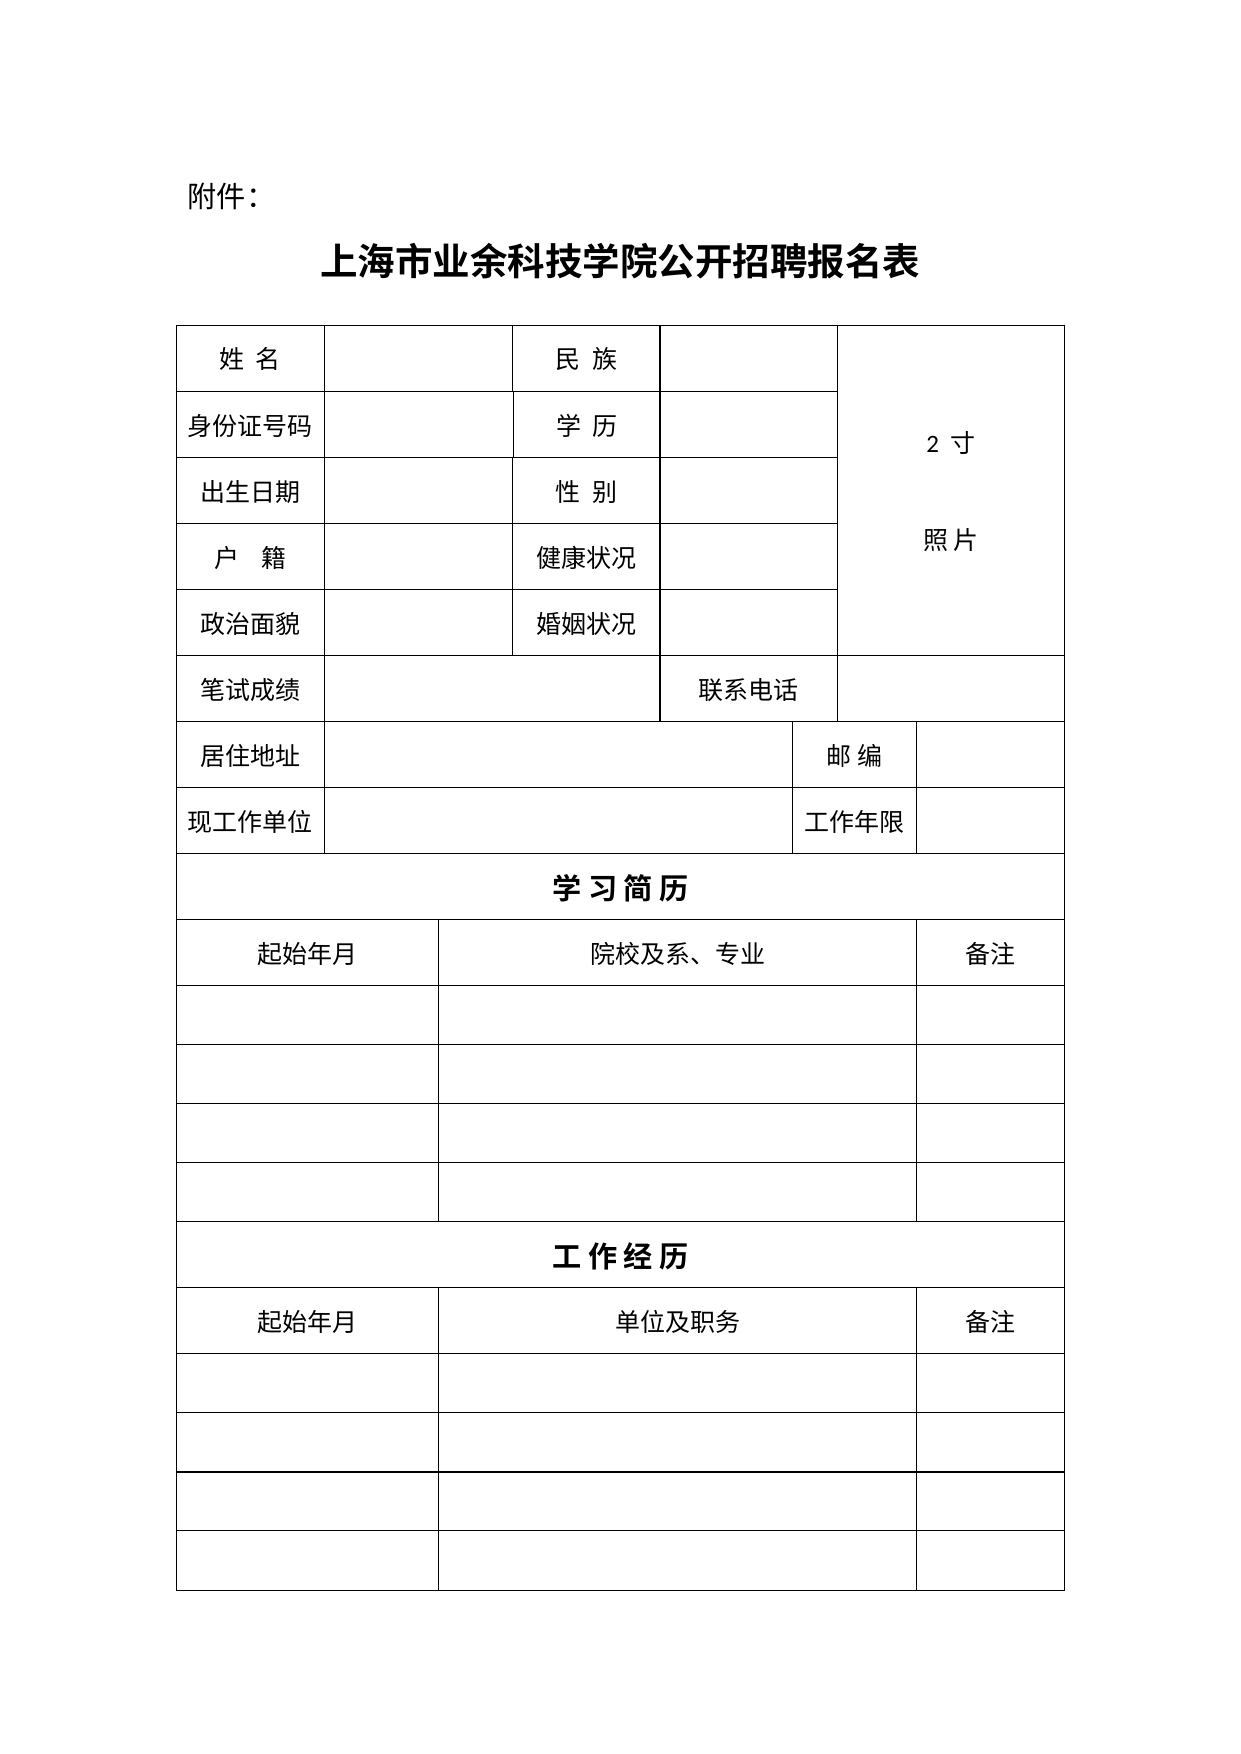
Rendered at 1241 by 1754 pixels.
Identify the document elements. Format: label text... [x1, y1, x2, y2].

table_cell 起始年月 [177, 920, 438, 985]
table_cell 婚姻状况 [513, 590, 659, 655]
text 附件： [187, 162, 1053, 227]
table_cell 政治面貌 [177, 590, 324, 655]
table_cell [439, 1413, 916, 1471]
table_cell 现工作单位 [177, 788, 324, 853]
table_header 2 寸 照 片 [838, 326, 1064, 655]
table_cell [325, 590, 512, 655]
table_cell [439, 1354, 916, 1412]
table_cell [917, 1104, 1064, 1162]
table_cell 出生日期 [177, 458, 324, 523]
table_cell [661, 590, 837, 655]
table_cell [325, 722, 792, 787]
table_cell [439, 1045, 916, 1103]
table_cell [661, 458, 837, 523]
table_cell 工 作 经 历 [177, 1222, 1064, 1287]
table_cell [917, 1413, 1064, 1471]
table_cell [325, 392, 513, 457]
table_cell 居住地址 [177, 722, 324, 787]
table_cell [917, 1354, 1064, 1412]
text 上海市业余科技学院公开招聘报名表 [187, 227, 1053, 292]
table_cell [917, 1473, 1064, 1530]
table_cell [177, 1354, 438, 1412]
table_cell [177, 1473, 438, 1530]
table_cell [917, 788, 1064, 853]
table_cell [439, 1473, 916, 1530]
table_cell 性 别 [513, 458, 659, 523]
table_cell [325, 656, 659, 721]
table_cell 身份证号码 [177, 392, 324, 457]
table_cell 工作年限 [793, 788, 916, 853]
table_cell 起始年月 [177, 1288, 438, 1353]
table_cell 学 历 [514, 392, 659, 457]
table_cell [177, 986, 438, 1044]
table_cell [917, 722, 1064, 787]
table_header 民 族 [513, 326, 659, 391]
table_cell [838, 656, 1064, 721]
table_cell 户 籍 [177, 524, 324, 589]
table_cell [917, 1045, 1064, 1103]
table_cell [439, 1531, 916, 1589]
table_cell 健康状况 [513, 524, 659, 589]
table_cell 备注 [917, 920, 1064, 985]
table_cell [917, 1531, 1064, 1589]
table_cell [661, 524, 837, 589]
table_cell 备注 [917, 1288, 1064, 1353]
table_cell [177, 1163, 438, 1221]
table_cell 邮 编 [793, 722, 916, 787]
table_cell [177, 1045, 438, 1103]
table_cell [325, 788, 792, 853]
table_cell [439, 986, 916, 1044]
table_header 姓 名 [177, 326, 324, 391]
table_cell [177, 1413, 438, 1471]
table_cell [177, 1531, 438, 1589]
table_cell 学 习 简 历 [177, 854, 1064, 919]
table_cell 联系电话 [661, 656, 837, 721]
table_cell [917, 986, 1064, 1044]
table_cell [177, 1104, 438, 1162]
table_cell 院校及系、专业 [439, 920, 916, 985]
table_cell [439, 1163, 916, 1221]
table_header [325, 326, 512, 391]
table_cell 笔试成绩 [177, 656, 324, 721]
table_cell 单位及职务 [439, 1288, 916, 1353]
table_cell [661, 392, 837, 457]
table_cell [439, 1104, 916, 1162]
table_cell [917, 1163, 1064, 1221]
table_cell [325, 524, 512, 589]
table_header [661, 326, 837, 391]
table_cell [325, 458, 512, 523]
